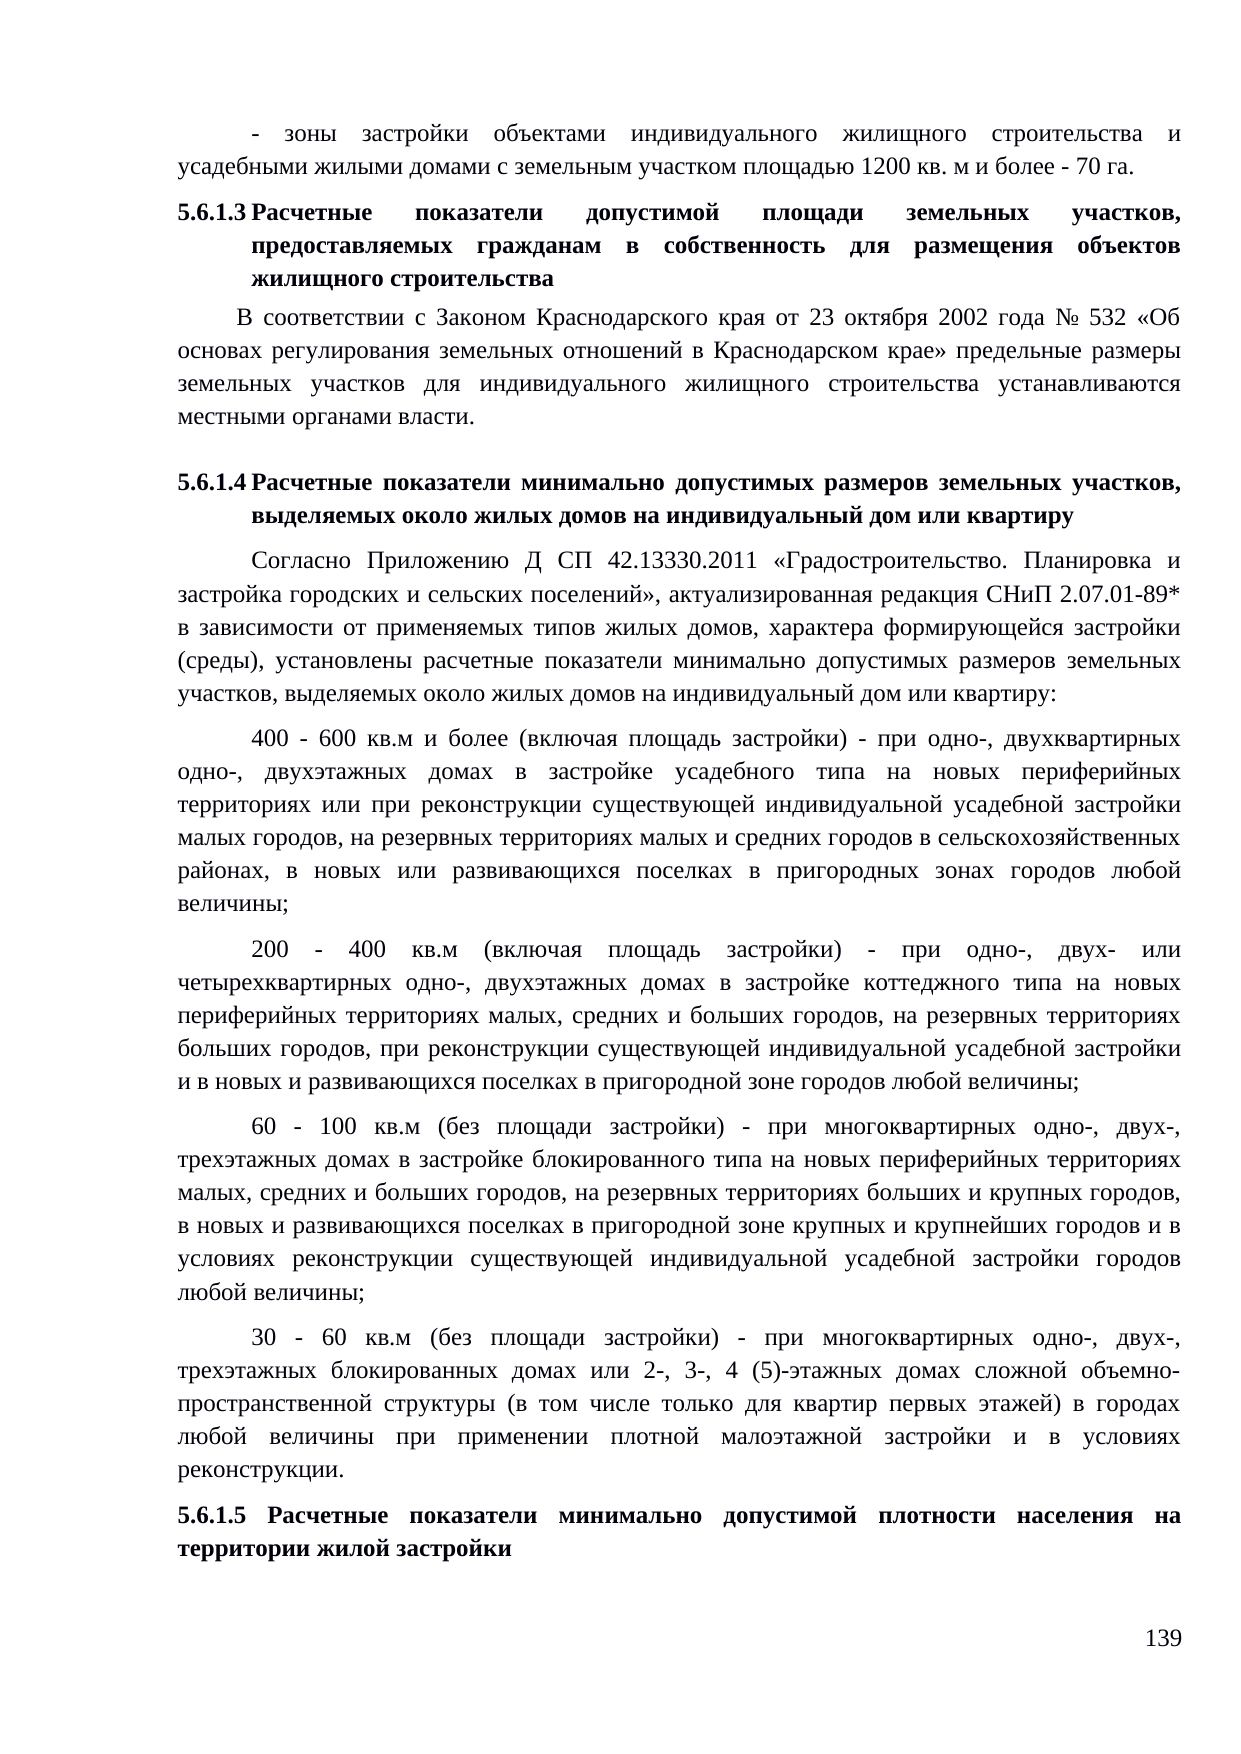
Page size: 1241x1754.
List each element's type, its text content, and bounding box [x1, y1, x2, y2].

text 5.6.1.3 Расчетные показатели допустимой площади земельных участков, предоставляемых гражданам в собственность для размещения объектов жилищного строительства [177, 197, 1182, 291]
text 30 - 60 кв.м (без площади застройки) - при многоквартирных одно-, двух-, трехэтажных блокированных домах или 2-, 3-, 4 (5)-этажных домах сложной объемно-пространственной структуры (в том числе только для квартир первых этажей) в городах любой величины при применении плотной малоэтажной застройки и в условиях реконструкции. [177, 1322, 1182, 1483]
text 200 - 400 кв.м (включая площадь застройки) - при одно-, двух- или четырехквартирных одно-, двухэтажных домах в застройке коттеджного типа на новых периферийных территориях малых, средних и больших городов, на резервных территориях больших городов, при реконструкции существующей индивидуальной усадебной застройки и в новых и развивающихся поселках в пригородной зоне городов любой величины; [177, 934, 1182, 1095]
text Согласно Приложению Д СП 42.13330.2011 «Градостроительство. Планировка и застройка городских и сельских поселений», актуализированная редакция СНиП 2.07.01-89* в зависимости от применяемых типов жилых домов, характера формирующейся застройки (среды), установлены расчетные показатели минимально допустимых размеров земельных участков, выделяемых около жилых домов на индивидуальный дом или квартиру: [177, 546, 1182, 706]
text 5.6.1.4 Расчетные показатели минимально допустимых размеров земельных участков, выделяемых около жилых домов на индивидуальный дом или квартиру [177, 467, 1182, 529]
text 5.6.1.5 Расчетные показатели минимально допустимой плотности населения на территории жилой застройки [177, 1500, 1182, 1561]
text 400 - 600 кв.м и более (включая площадь застройки) - при одно-, двухквартирных одно-, двухэтажных домах в застройке усадебного типа на новых периферийных территориях или при реконструкции существующей индивидуальной усадебной застройки малых городов, на резервных территориях малых и средних городов в сельскохозяйственных районах, в новых или развивающихся поселках в пригородных зонах городов любой величины; [177, 723, 1182, 917]
text В соответствии с Законом Краснодарского края от 23 октября 2002 года № 532 «Об основах регулирования земельных отношений в Краснодарском крае» предельные размеры земельных участков для индивидуального жилищного строительства устанавливаются местными органами власти. [177, 302, 1182, 430]
text - зоны застройки объектами индивидуального жилищного строительства и усадебными жилыми домами с земельным участком площадью 1200 кв. м и более - 70 га. [177, 118, 1182, 180]
text 60 - 100 кв.м (без площади застройки) - при многоквартирных одно-, двух-, трехэтажных домах в застройке блокированного типа на новых периферийных территориях малых, средних и больших городов, на резервных территориях больших и крупных городов, в новых и развивающихся поселках в пригородной зоне крупных и крупнейших городов и в условиях реконструкции существующей индивидуальной усадебной застройки городов любой величины; [177, 1111, 1182, 1305]
